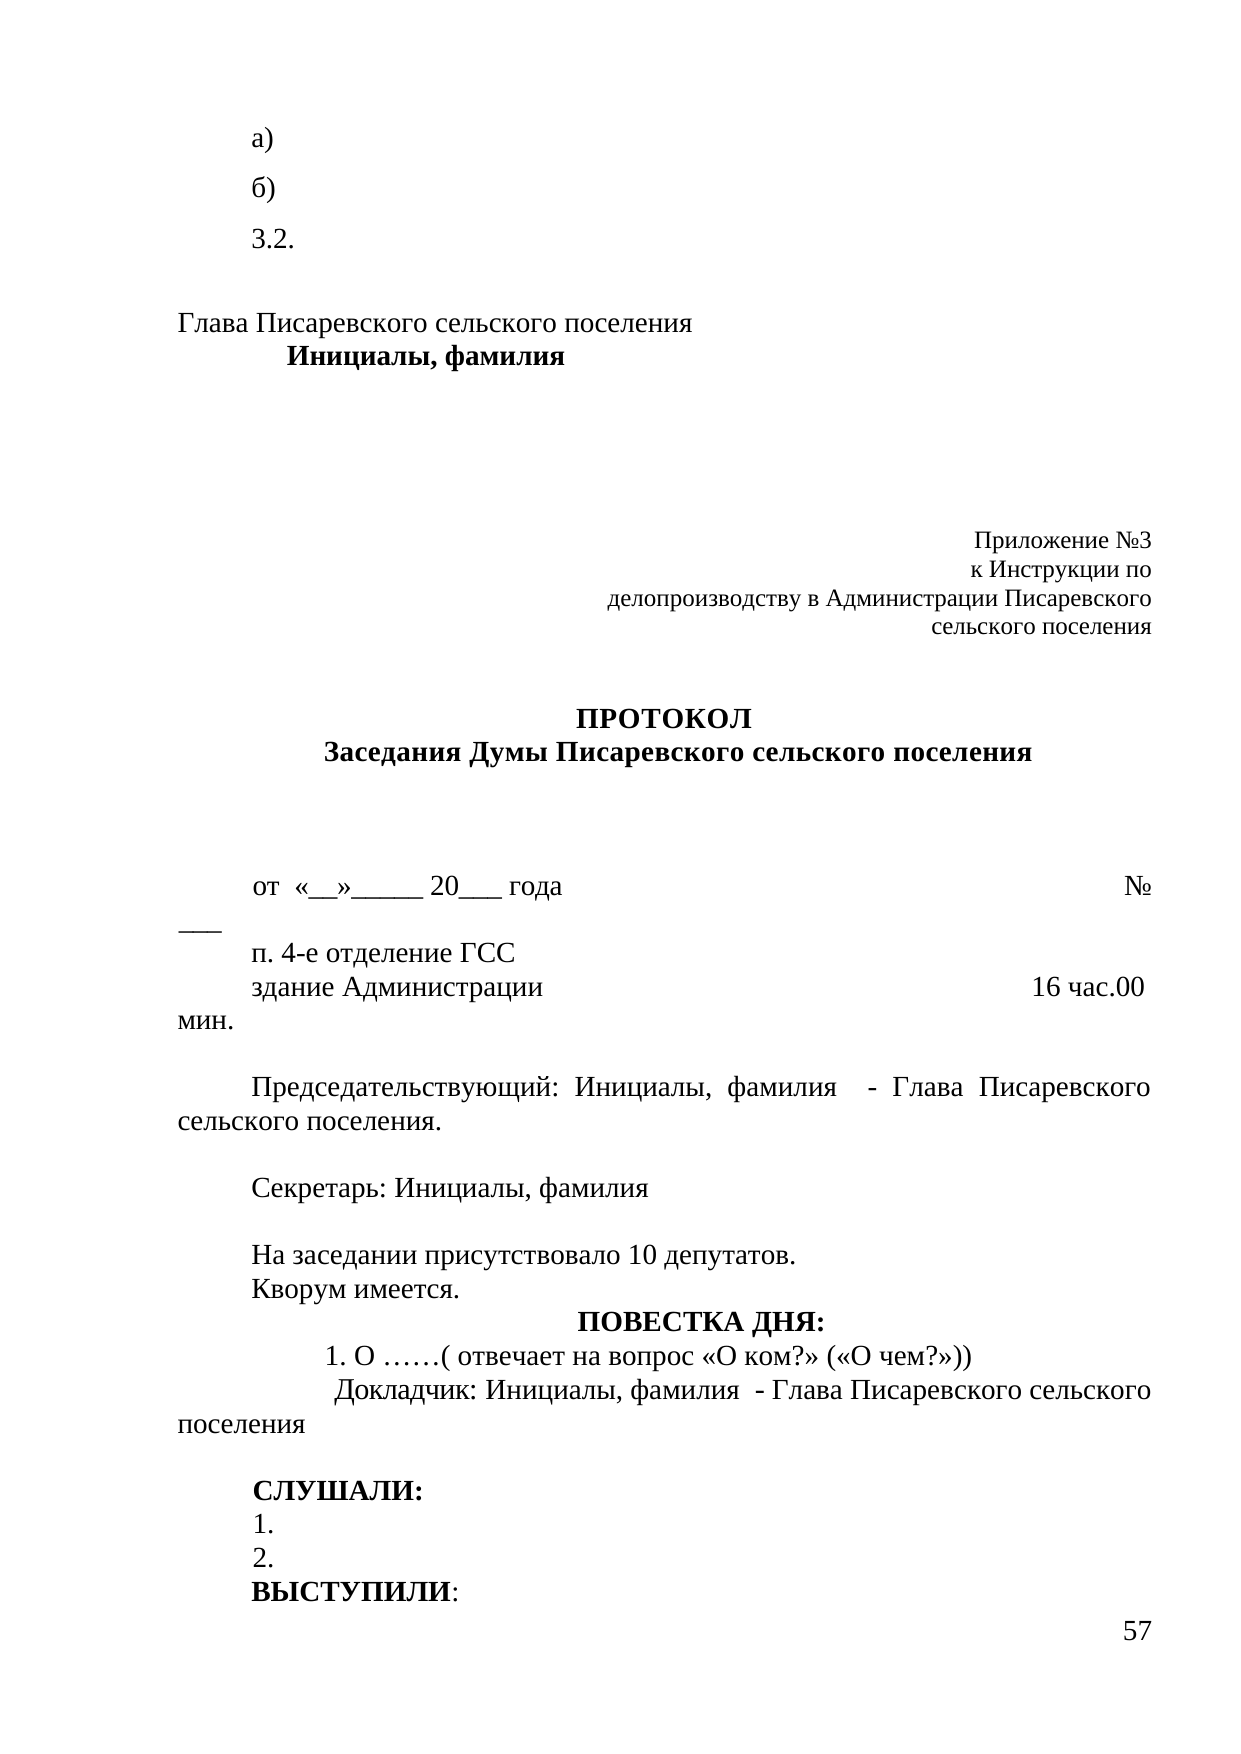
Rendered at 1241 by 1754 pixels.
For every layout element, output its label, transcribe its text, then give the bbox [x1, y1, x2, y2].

text 2. [177, 1540, 1152, 1574]
text Секретарь: Инициалы, фамилия [177, 1170, 1152, 1204]
text Приложение №3 [177, 525, 1152, 554]
text к Инструкции по [177, 554, 1152, 583]
title ПРОТОКОЛ [177, 702, 1150, 735]
text ПОВЕСТКА ДНЯ: [177, 1304, 1152, 1338]
text Заседания Думы Писаревского сельского поселения [257, 735, 1101, 768]
text 1. О ……( отвечает на вопрос «О ком?» («О чем?»)) [177, 1338, 1152, 1371]
text На заседании присутствовало 10 депутатов. [177, 1237, 1152, 1271]
text ВЫСТУПИЛИ: [177, 1574, 1152, 1607]
text от «__»_____ 20___ года № ___ [179, 868, 1152, 935]
text делопроизводству в Администрации Писаревского [177, 583, 1152, 611]
text Докладчик: Инициалы, фамилия - Глава Писаревского сельского поселения [177, 1371, 1152, 1439]
text здание Администрации 16 час.00 мин. [177, 969, 1152, 1036]
text п. 4-е отделение ГСС [177, 935, 1152, 969]
text Председательствующий: Инициалы, фамилия - Глава Писаревского сельского поселения. [177, 1069, 1152, 1137]
text 1. [177, 1507, 1152, 1540]
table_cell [166, 120, 1171, 439]
text СЛУШАЛИ: [177, 1473, 1152, 1507]
text сельского поселения [177, 611, 1152, 640]
text Кворум имеется. [177, 1271, 1152, 1304]
